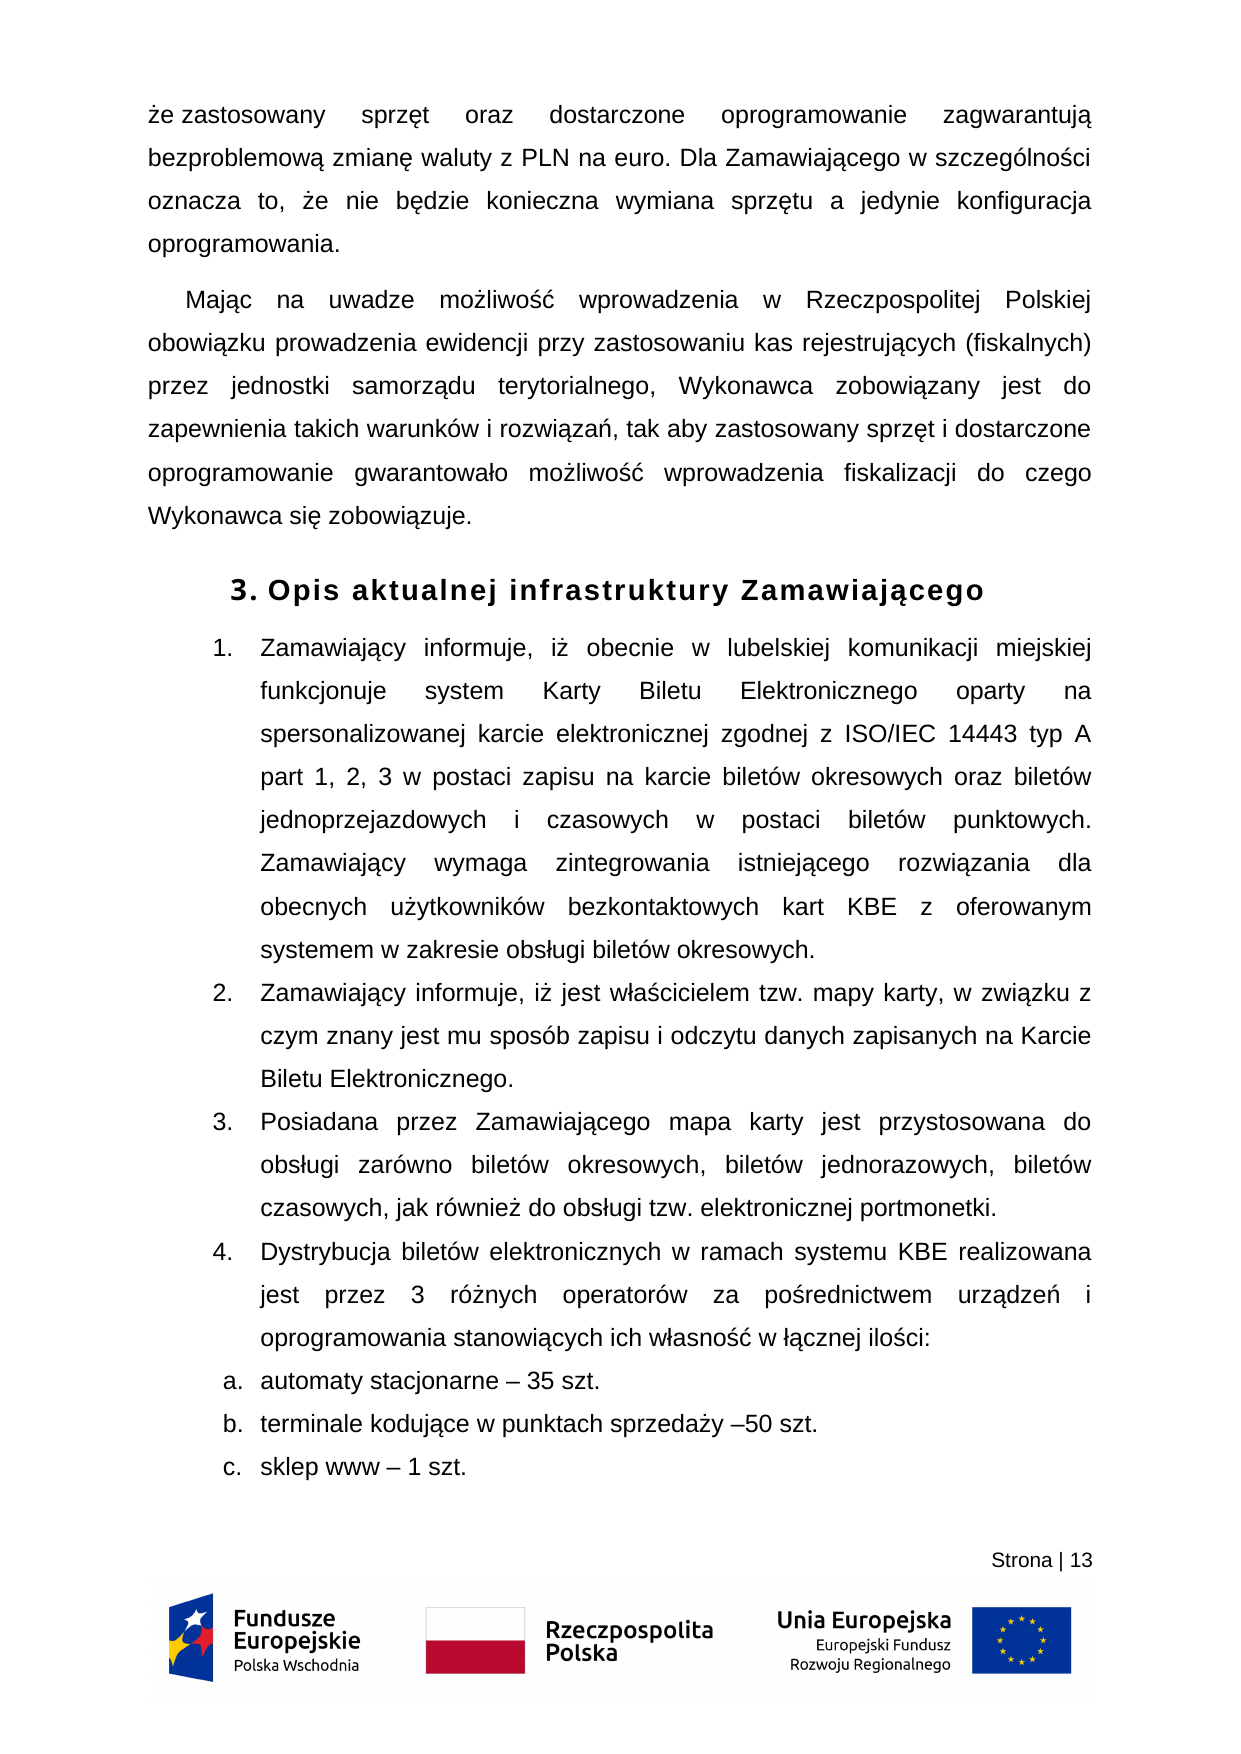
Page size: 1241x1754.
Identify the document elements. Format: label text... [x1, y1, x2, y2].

list Dystrybucja biletów elektronicznych w ramach systemu KBE realizowana jest przez 3 różnych operatorów za pośrednictwem urządzeń i oprogramowania stanowiących ich własność w łącznej ilości: [223, 1237, 1093, 1352]
list Zamawiający informuje, iż obecnie w lubelskiej komunikacji miejskiej funkcjonuje system Karty Biletu Elektronicznego oparty na spersonalizowanej karcie elektronicznej zgodnej z ISO/IEC 14443 typ A part 1, 2, 3 w postaci zapisu na karcie biletów okresowych oraz biletów jednoprzejazdowych i czasowych w postaci biletów punktowych. Zamawiający wymaga zintegrowania istniejącego rozwiązania dla obecnych użytkowników bezkontaktowych kart KBE z oferowanym systemem w zakresie obsługi biletów okresowych. [223, 633, 1093, 963]
list automaty stacjonarne – 35 szt. [223, 1366, 1093, 1395]
list Zamawiający informuje, iż jest właścicielem tzw. mapy karty, w związku z czym znany jest mu sposób zapisu i odczytu danych zapisanych na Karcie Biletu Elektronicznego. [223, 978, 1093, 1093]
text Mając na uwadze możliwość wprowadzenia w Rzeczpospolitej Polskiej obowiązku prowadzenia ewidencji przy zastosowaniu kas rejestrujących (fiskalnych) przez jednostki samorządu terytorialnego, Wykonawca zobowiązany jest do zapewnienia takich warunków i rozwiązań, tak aby zastosowany sprzęt i dostarczone oprogramowanie gwarantowało możliwość wprowadzenia fiskalizacji do czego Wykonawca się zobowiązuje. [148, 285, 1093, 529]
subtitle Opis aktualnej infrastruktury Zamawiającego [230, 569, 1093, 608]
list sklep www – 1 szt. [223, 1452, 1093, 1481]
list terminale kodujące w punktach sprzedaży –50 szt. [223, 1409, 1093, 1438]
list Posiadana przez Zamawiającego mapa karty jest przystosowana do obsługi zarówno biletów okresowych, biletów jednorazowych, biletów czasowych, jak również do obsługi tzw. elektronicznej portmonetki. [223, 1107, 1093, 1222]
picture [147, 1572, 1093, 1704]
